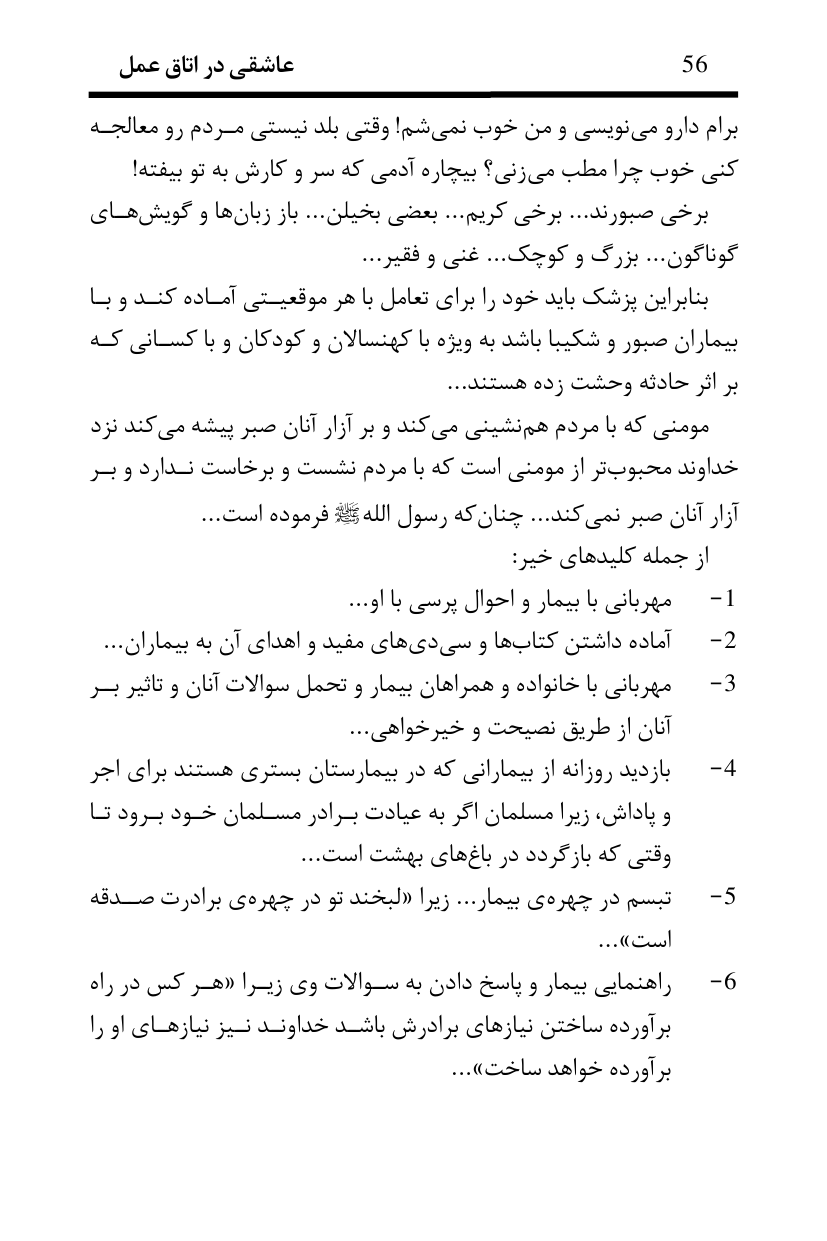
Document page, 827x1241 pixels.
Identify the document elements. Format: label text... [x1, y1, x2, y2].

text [89, 109, 738, 194]
text برخی صبورند... برخی کریم... بعضی بخیلن... باز زبان‌ها و گویش‌های گوناگون... بزرگ و کوچک... غنی و فقیر... [89, 194, 738, 279]
list تبسم در چهره‌ی بیمار... زیرا «لبخند تو در چهره‌ی برادرت صدقه است»... [89, 879, 708, 964]
text بنابراین پزشک باید خود را برای تعامل با هر موقعیتی آماده کند و با بیماران صبور و شکیبا باشد به ویژه با کهنسالان و کودکان و با کسانی که بر اثر حادثه وحشت زده هستند... [89, 279, 738, 407]
text مومنی که با مردم هم‌نشینی می‌کند و بر آزار آنان صبر پیشه می‌کند نزد خداوند محبوب‌تر از مومنی است که با مردم نشست و برخاست ندارد و بر آزار آنان صبر نمی‌کند... چنان‌که رسول الله ج فرموده است... [89, 407, 738, 538]
list راهنمایی بیمار و پاسخ دادن به سوالات وی زیرا «هر کس در راه برآورده ساختن نیازهای برادرش باشد خداوند نیز نیازهای او را برآورده خواهد ساخت»... [89, 964, 708, 1092]
list مهربانی با خانواده و همراهان بیمار و تحمل سوالات آنان و تاثیر بر آنان از طریق نصیحت و خیرخواهی... [89, 666, 708, 752]
list بازدید روزانه از بیمارانی که در بیمارستان بستری هستند برای اجر و پاداش، زیرا مسلمان اگر به عیادت برادر مسلمان خود برود تا وقتی که بازگردد در باغ‌های بهشت است... [89, 752, 708, 879]
list آماده داشتن کتاب‌ها و سی‌دی‌های مفید و اهدای آن به بیماران... [89, 624, 708, 666]
list مهربانی با بیمار و احوال پرسی با او... [89, 581, 708, 624]
text از جمله کلیدهای خیر: [89, 538, 738, 581]
